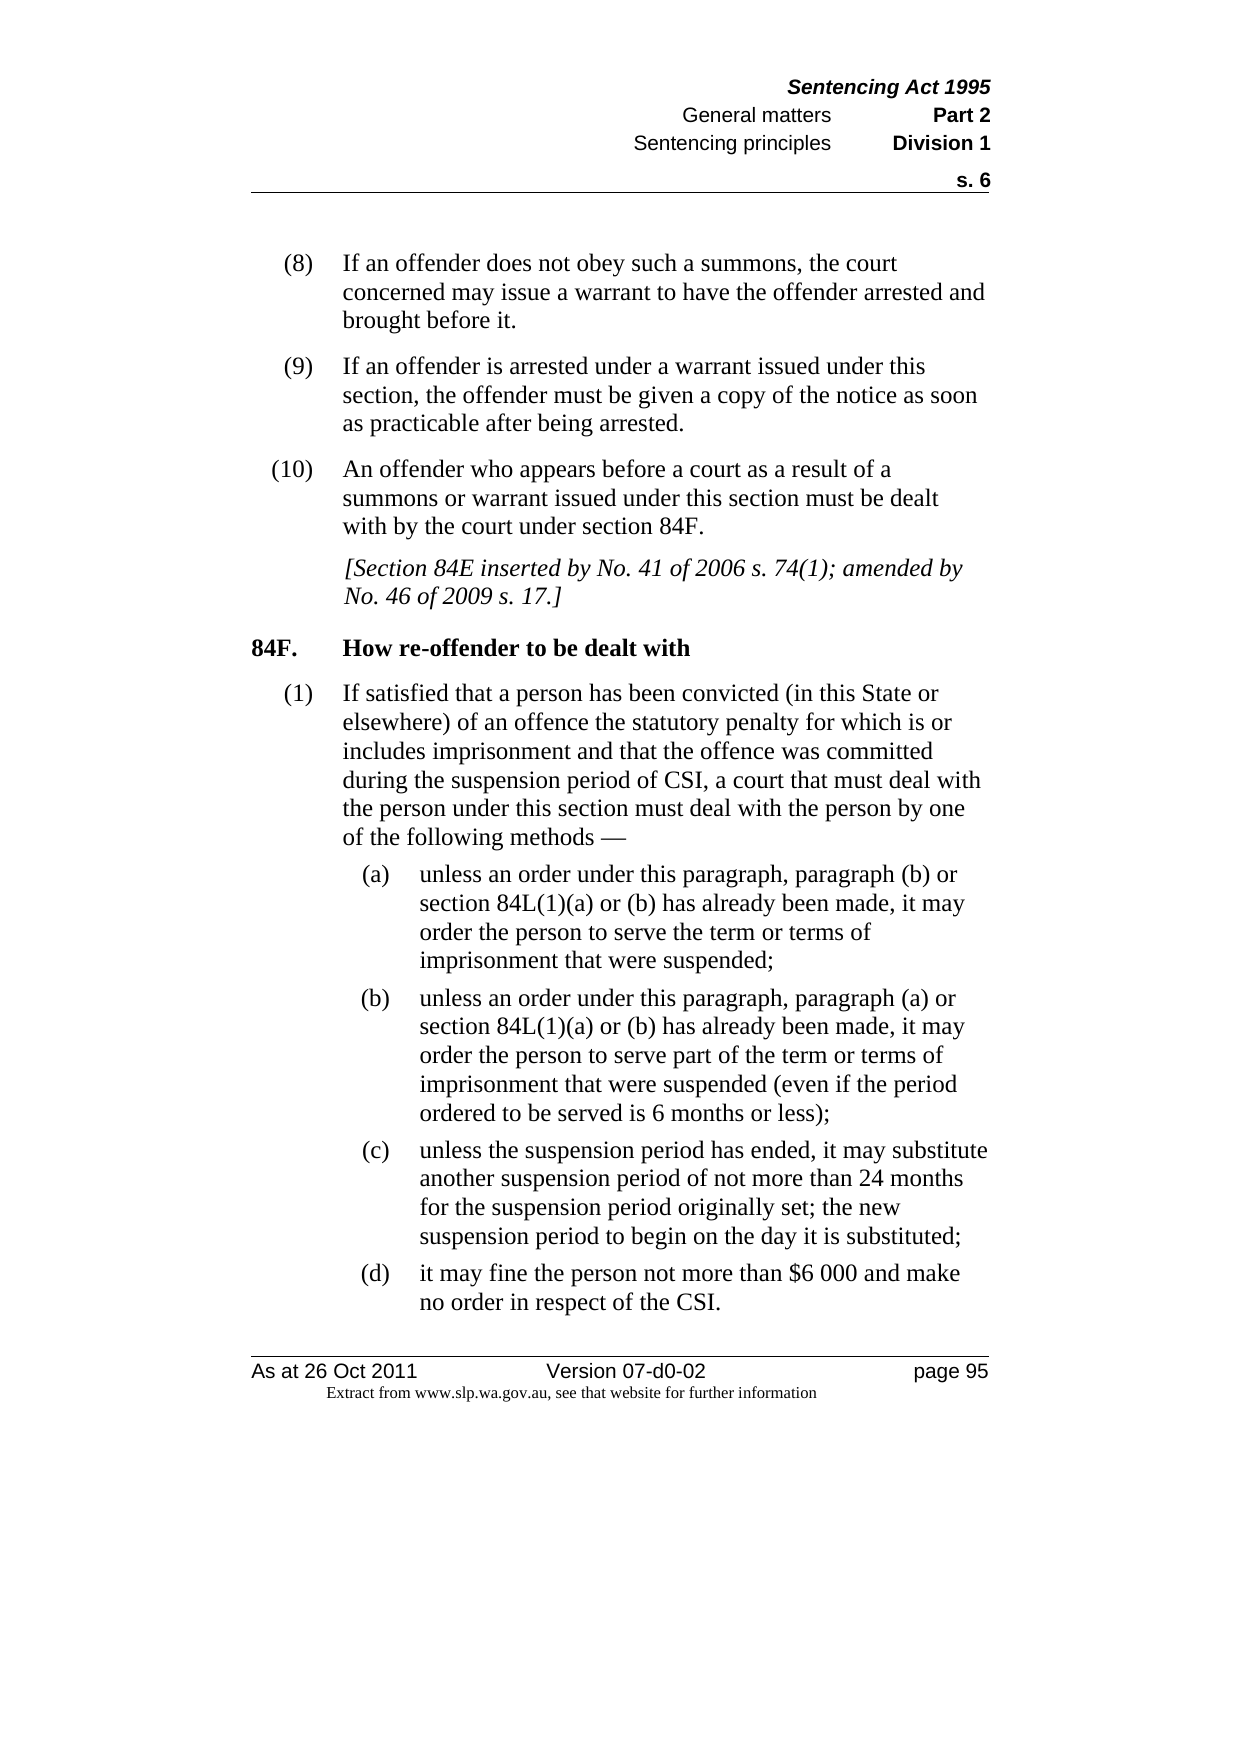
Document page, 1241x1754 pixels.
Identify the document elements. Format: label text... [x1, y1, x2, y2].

text (b) unless an order under this paragraph, paragraph (a) or section 84L(1)(a) or (b) has already been made, it may order the person to serve part of the term or terms of imprisonment that were suspended (even if the period ordered to be served is 6 months or less); [251, 983, 989, 1126]
text (1) If satisfied that a person has been convicted (in this State or elsewhere) of an offence the statutory penalty for which is or includes imprisonment and that the offence was committed during the suspension period of CSI, a court that must deal with the person under this section must deal with the person by one of the following methods — [251, 678, 989, 851]
subtitle 84F. How re-offender to be dealt with [251, 633, 989, 662]
text (a) unless an order under this paragraph, paragraph (b) or section 84L(1)(a) or (b) has already been made, it may order the person to serve the term or terms of imprisonment that were suspended; [251, 859, 989, 974]
text (9) If an offender is arrested under a warrant issued under this section, the offender must be given a copy of the notice as soon as practicable after being arrested. [251, 351, 989, 437]
text (8) If an offender does not obey such a summons, the court concerned may issue a warrant to have the offender arrested and brought before it. [251, 248, 989, 334]
text [Section 84E inserted by No. 41 of 2006 s. 74(1); amended by No. 46 of 2009 s. 17.] [251, 553, 989, 610]
text (d) it may fine the person not more than $6 000 and make no order in respect of the CSI. [251, 1258, 989, 1316]
text (10) An offender who appears before a court as a result of a summons or warrant issued under this section must be dealt with by the court under section 84F. [251, 454, 989, 540]
text (c) unless the suspension period has ended, it may substitute another suspension period of not more than 24 months for the suspension period originally set; the new suspension period to begin on the day it is substituted; [251, 1135, 989, 1250]
